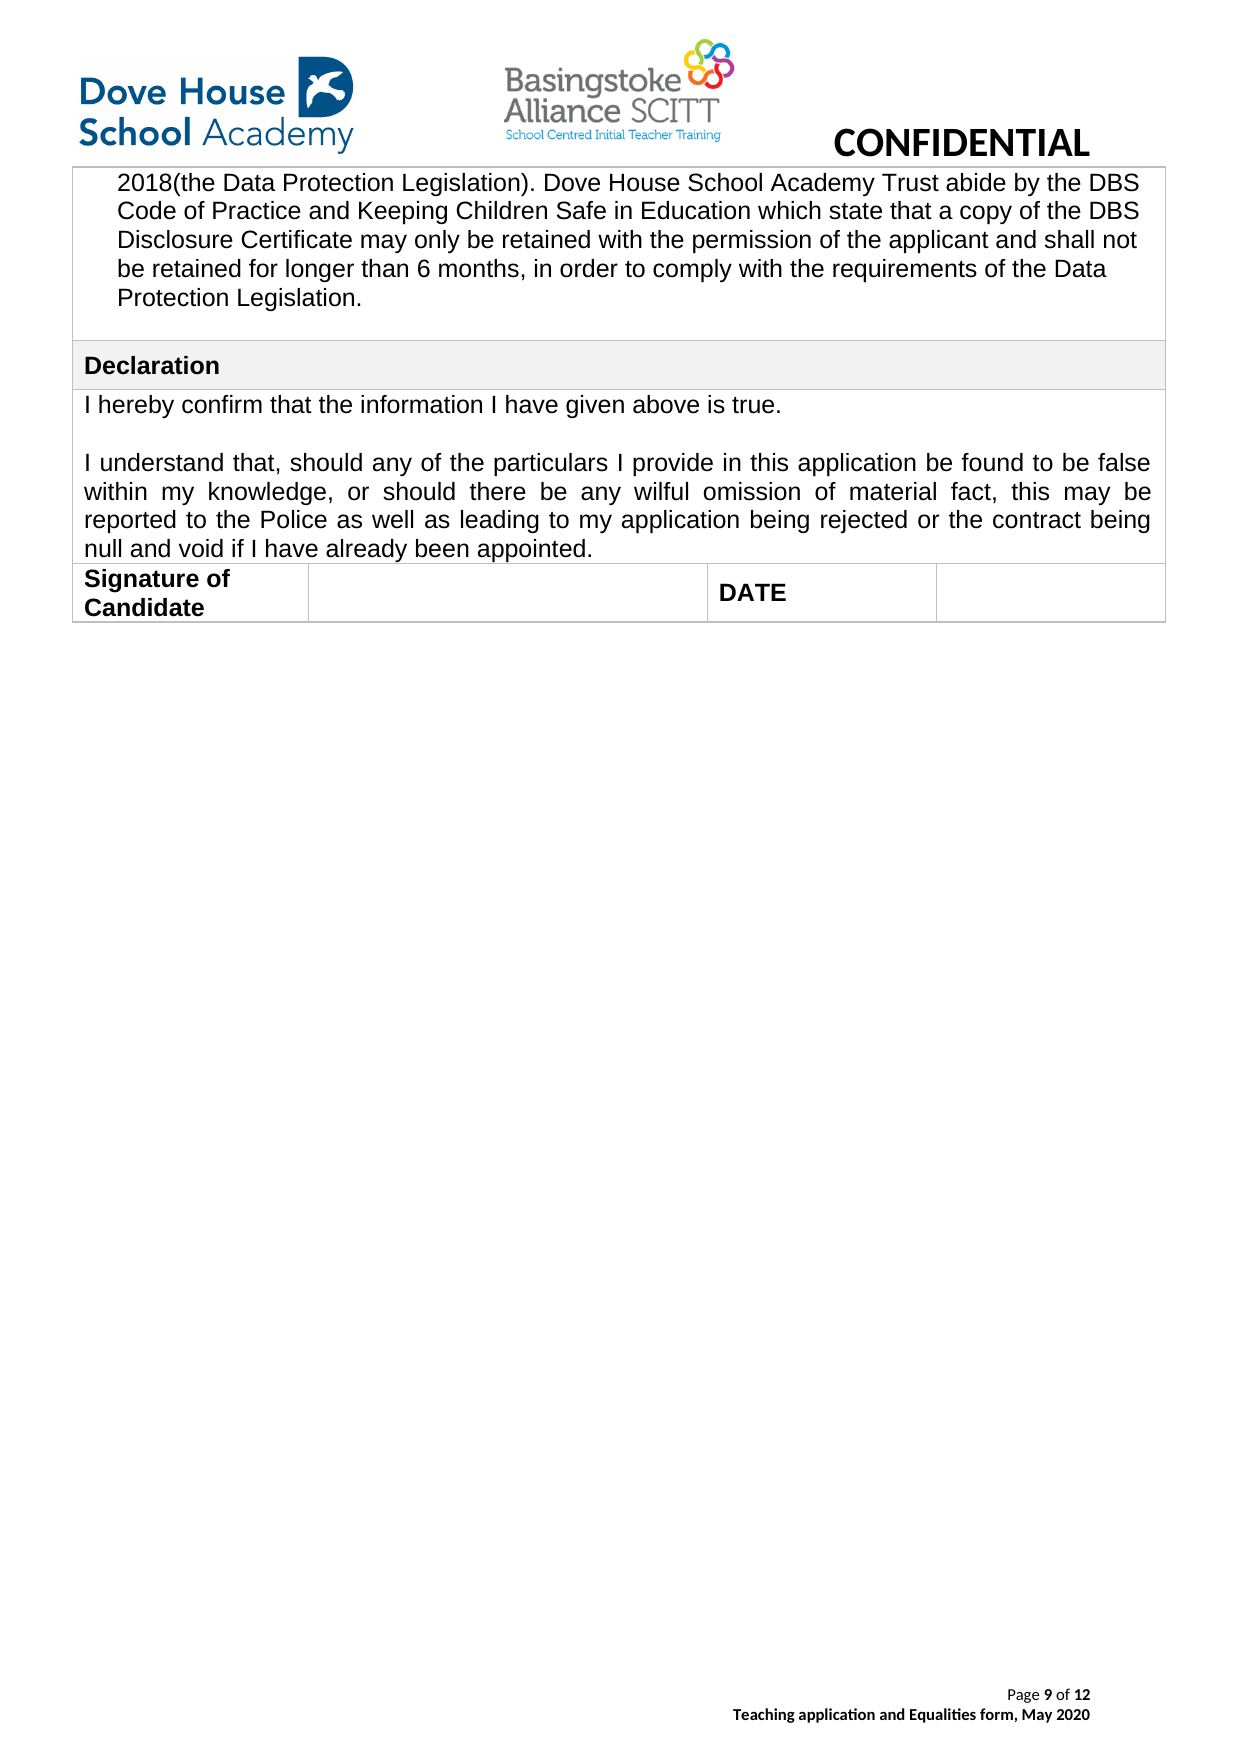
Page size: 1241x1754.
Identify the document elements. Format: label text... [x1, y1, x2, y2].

table_cell DATE [708, 564, 936, 621]
picture [76, 53, 358, 156]
table_cell Declaration [73, 341, 1165, 389]
table_cell [309, 564, 707, 621]
picture [498, 29, 742, 156]
table_cell Signature of Candidate [73, 564, 308, 621]
table_cell [937, 564, 1165, 621]
table_cell I hereby confirm that the information I have given above is true. I understand that, should any of the particulars I provide in this application be found to be false within my knowledge, or should there be any wilful omission of material fact, this may be reported to the Police as well as leading to my application being rejected or the contract being null and void if I have already been appointed. [73, 390, 1165, 563]
